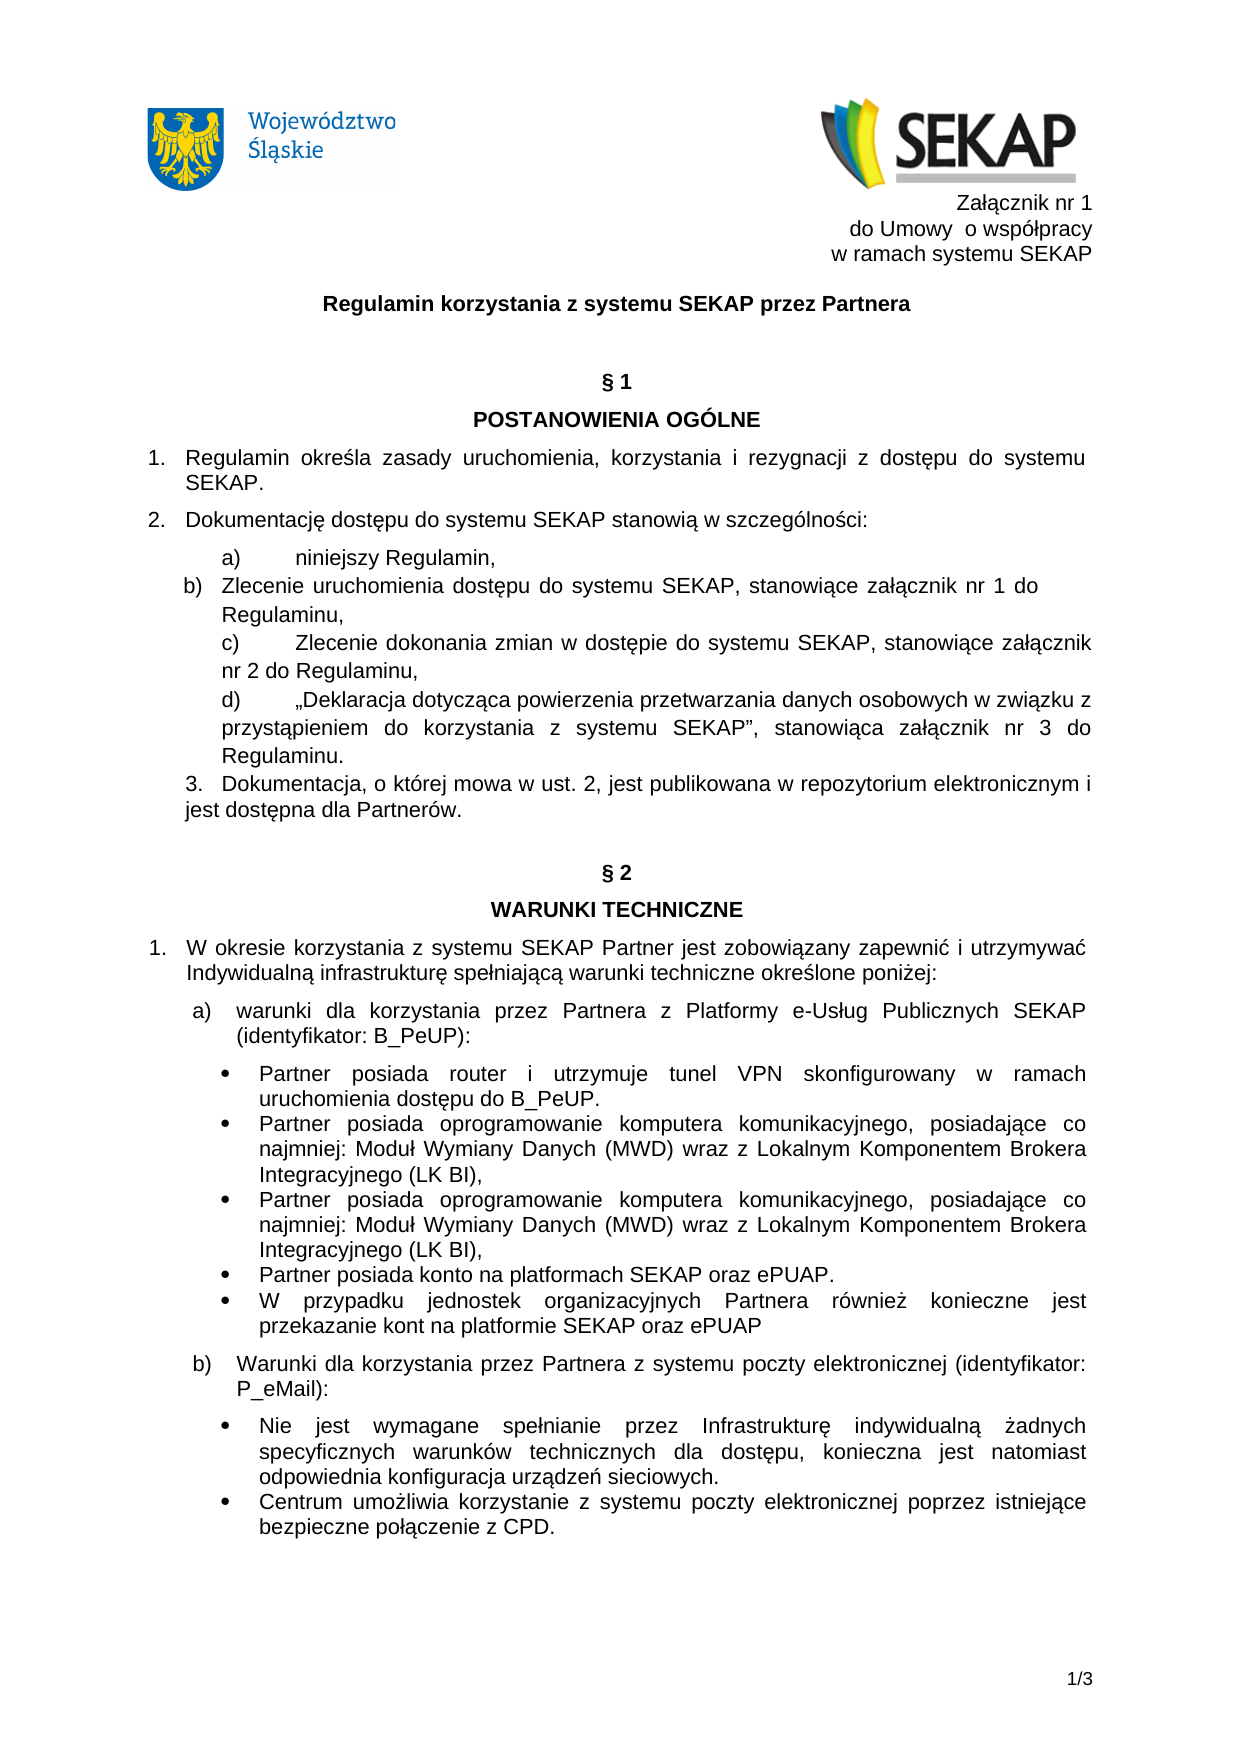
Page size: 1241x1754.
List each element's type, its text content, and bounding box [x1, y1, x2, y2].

list Partner posiada konto na platformach SEKAP oraz ePUAP. [221, 1262, 1092, 1287]
list Regulamin określa zasady uruchomienia, korzystania i rezygnacji z dostępu do systemu SEKAP. [148, 444, 1087, 495]
list Partner posiada router i utrzymuje tunel VPN skonfigurowany w ramach uruchomienia dostępu do B_PeUP. [221, 1061, 1087, 1111]
list Dokumentacja, o której mowa w ust. 2, jest publikowana w repozytorium elektronicznym i jest dostępna dla Partnerów. [185, 771, 1092, 822]
list „Deklaracja dotycząca powierzenia przetwarzania danych osobowych w związku z przystąpieniem do korzystania z systemu SEKAP”, stanowiąca załącznik nr 3 do Regulaminu. [221, 687, 1092, 768]
list W okresie korzystania z systemu SEKAP Partner jest zobowiązany zapewnić i utrzymywać Indywidualną infrastrukturę spełniającą warunki techniczne określone poniżej: [149, 935, 1087, 985]
list Zlecenie dokonania zmian w dostępie do systemu SEKAP, stanowiące załącznik nr 2 do Regulaminu, [221, 630, 1092, 683]
subtitle § 2 [148, 859, 1086, 884]
text w ramach systemu SEKAP [148, 241, 1092, 266]
picture [147, 108, 396, 191]
picture [808, 97, 1092, 191]
list Zlecenie uruchomienia dostępu do systemu SEKAP, stanowiące załącznik nr 1 do Regulaminu, [183, 573, 1039, 627]
text Załącznik nr 1 [148, 190, 1092, 216]
list niniejszy Regulamin, [221, 545, 1092, 570]
list Warunki dla korzystania przez Partnera z systemu poczty elektronicznej (identyfikator: P_eMail): [192, 1350, 1087, 1401]
list Nie jest wymagane spełnianie przez Infrastrukturę indywidualną żadnych specyficznych warunków technicznych dla dostępu, konieczna jest natomiast odpowiednia konfiguracja urządzeń sieciowych. [221, 1413, 1087, 1489]
list Dokumentację dostępu do systemu SEKAP stanowią w szczególności: [148, 507, 1092, 532]
subtitle WARUNKI TECHNICZNE [148, 897, 1086, 922]
text Regulamin korzystania z systemu SEKAP przez Partnera [148, 291, 1086, 316]
text do Umowy o współpracy [148, 216, 1092, 241]
list Centrum umożliwia korzystanie z systemu poczty elektronicznej poprzez istniejące bezpieczne połączenie z CPD. [221, 1489, 1087, 1539]
list warunki dla korzystania przez Partnera z Platformy e-Usług Publicznych SEKAP (identyfikator: B_PeUP): [192, 998, 1087, 1048]
subtitle § 1 [148, 369, 1086, 394]
subtitle POSTANOWIENIA OGÓLNE [148, 407, 1086, 432]
list Partner posiada oprogramowanie komputera komunikacyjnego, posiadające co najmniej: Moduł Wymiany Danych (MWD) wraz z Lokalnym Komponentem Brokera Integracyjnego (LK BI), [221, 1111, 1087, 1187]
list W przypadku jednostek organizacyjnych Partnera również konieczne jest przekazanie kont na platformie SEKAP oraz ePUAP [221, 1287, 1087, 1338]
list Partner posiada oprogramowanie komputera komunikacyjnego, posiadające co najmniej: Moduł Wymiany Danych (MWD) wraz z Lokalnym Komponentem Brokera Integracyjnego (LK BI), [221, 1187, 1087, 1262]
